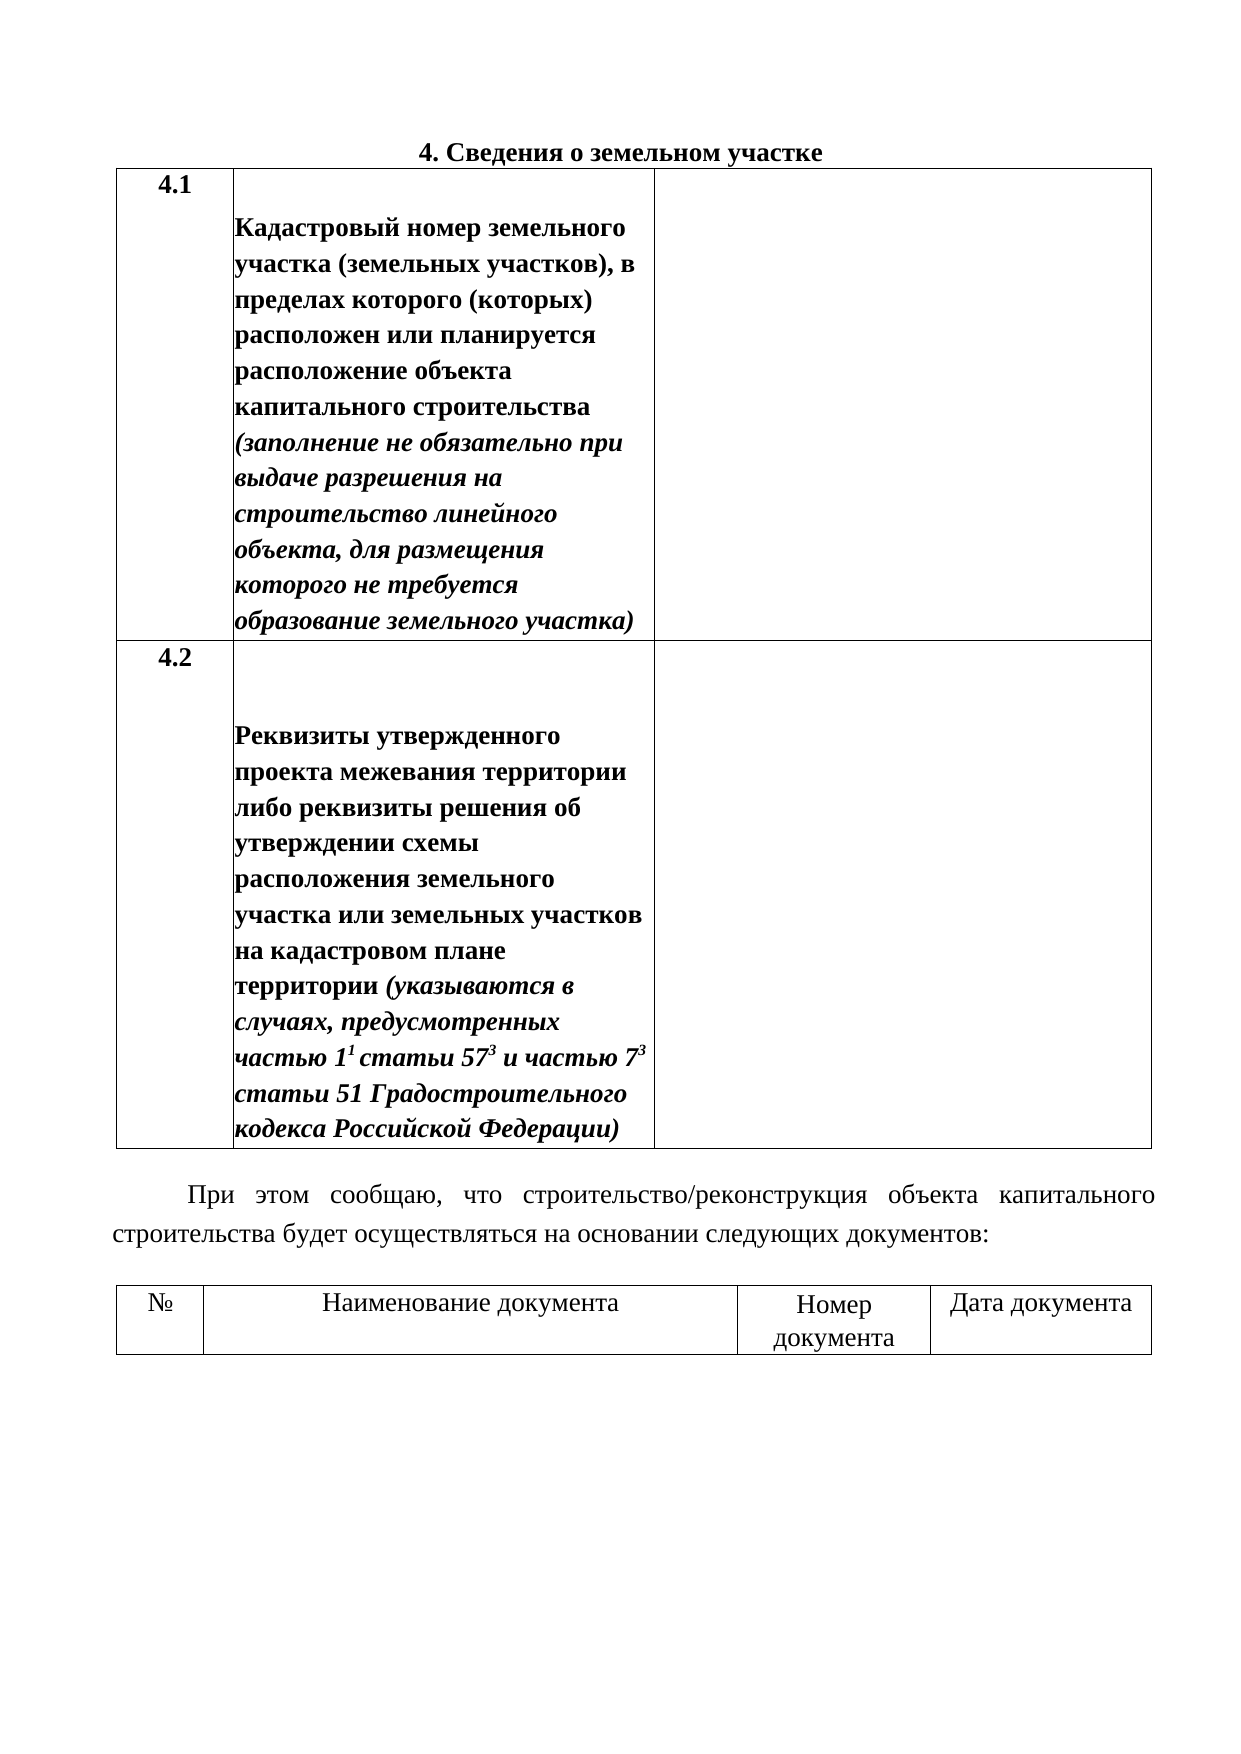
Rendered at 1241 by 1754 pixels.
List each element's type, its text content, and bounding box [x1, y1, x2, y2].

table_cell Реквизиты утвержденного проекта межевания территории либо реквизиты решения об утверждении схемы расположения земельного участка или земельных участков на кадастровом плане территории (указываются в случаях, предусмотренных частью 11 статьи 573 и частью 73 статьи 51 Градостроительного кодекса Российской Федерации) [234, 641, 654, 1148]
table_header [655, 169, 1151, 640]
text При этом сообщаю, что строительство/реконструкция объекта капитального строительства будет осуществляться на основании следующих документов: [112, 1178, 1157, 1248]
table_header Наименование документа [204, 1286, 737, 1353]
text 4. Сведения о земельном участке [418, 136, 1157, 168]
table_header 4.1 [117, 169, 233, 640]
table_header № [117, 1286, 203, 1353]
table_header Кадастровый номер земельного участка (земельных участков), в пределах которого (которых) расположен или планируется расположение объекта капитального строительства (заполнение не обязательно при выдаче разрешения на строительство линейного объекта, для размещения которого не требуется образование земельного участка) [234, 169, 654, 640]
table_cell 4.2 [117, 641, 233, 1148]
table_cell [655, 641, 1151, 1148]
table_header Дата документа [931, 1286, 1151, 1353]
table_header Номер документа [738, 1286, 930, 1353]
